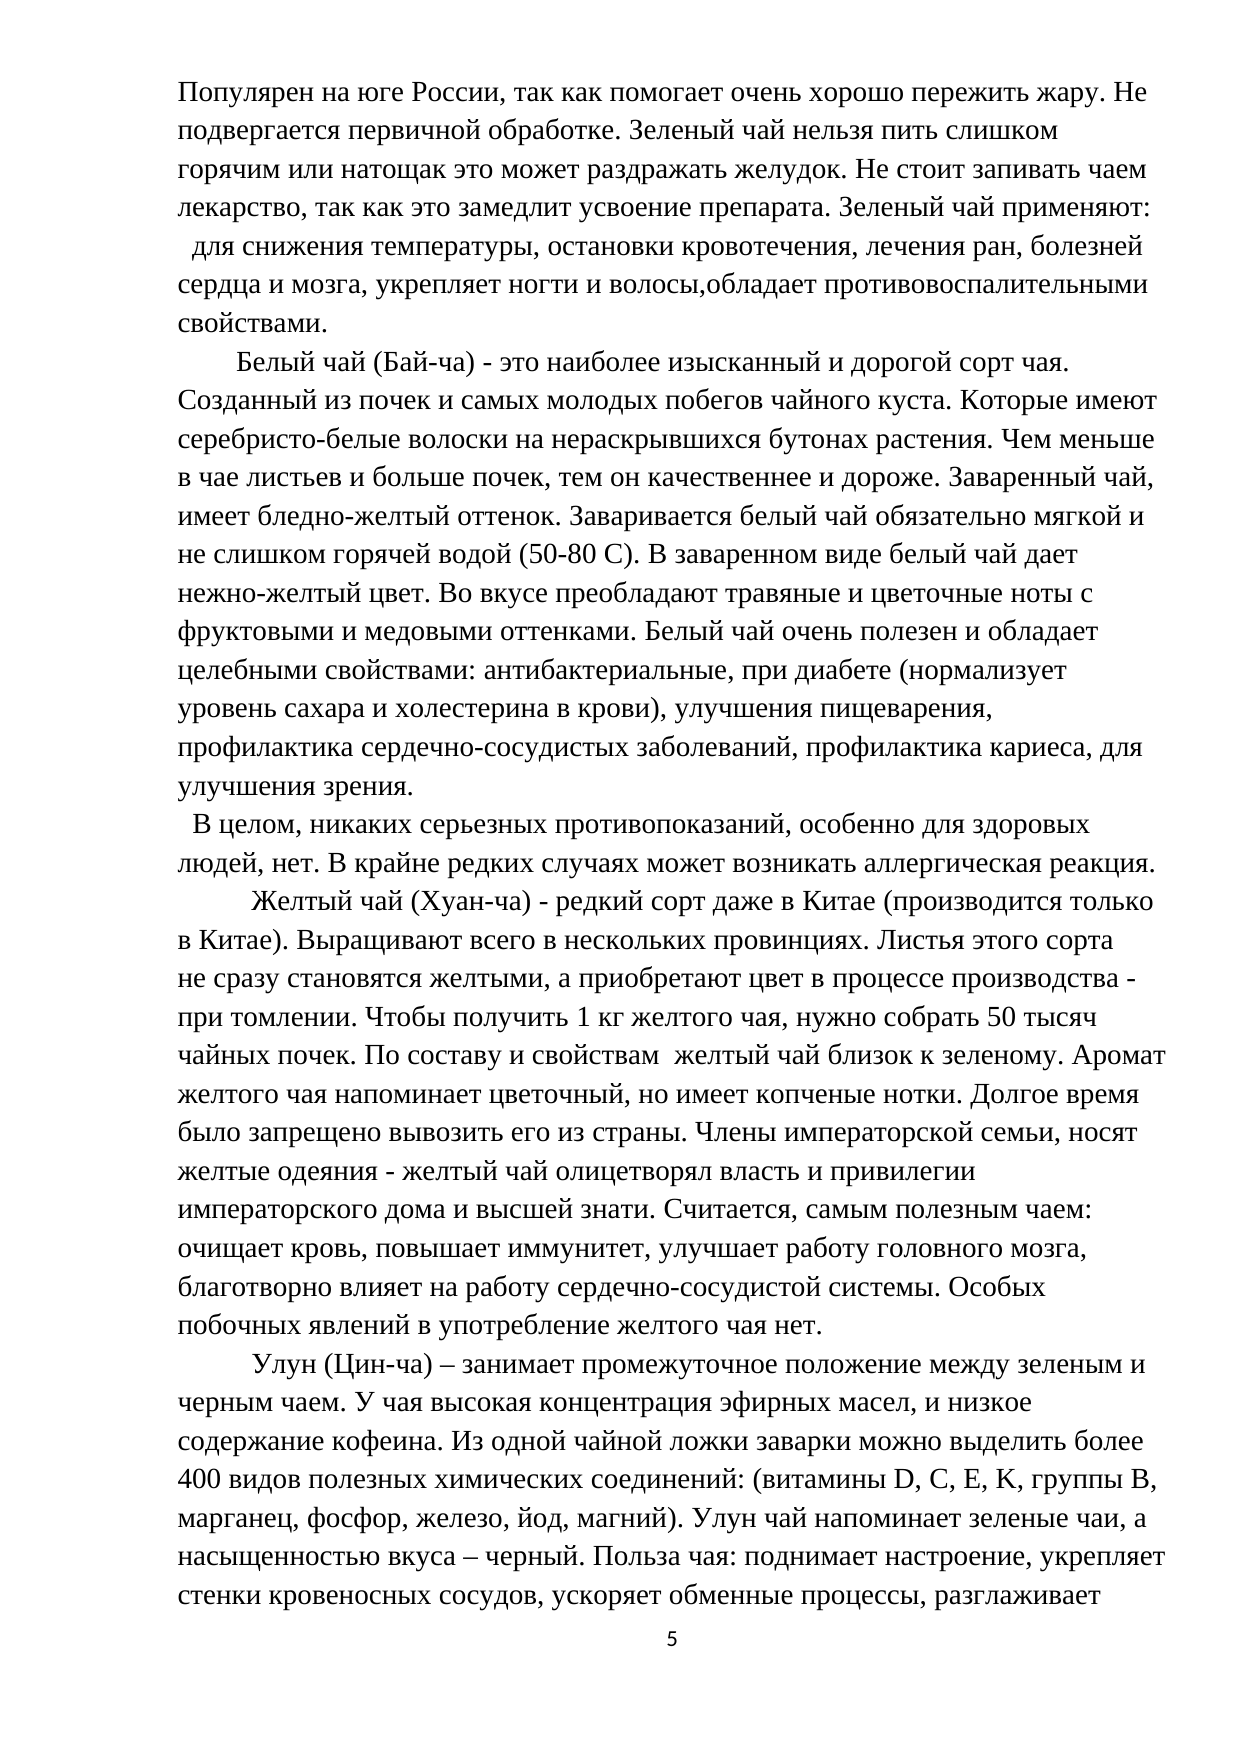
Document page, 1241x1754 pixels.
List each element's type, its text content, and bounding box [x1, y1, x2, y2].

text для снижения температуры, остановки кровотечения, лечения ран, болезней сердца и мозга, укрепляет ногти и волосы,обладает противовоспалительными свойствами. [177, 228, 1167, 339]
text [177, 74, 1167, 223]
text В целом, никаких серьезных противопоказаний, особенно для здоровых людей, нет. В крайне редких случаях может возникать аллергическая реакция. [177, 806, 1167, 878]
text Белый чай (Бай-ча) - это наиболее изысканный и дорогой сорт чая. Созданный из почек и самых молодых побегов чайного куста. Которые имеют серебристо-белые волоски на нераскрывшихся бутонах растения. Чем меньше в чае листьев и больше почек, тем он качественнее и дороже. Заваренный чай, имеет бледно-желтый оттенок. Заваривается белый чай обязательно мягкой и не слишком горячей водой (50-80 С). В заваренном виде белый чай дает нежно-желтый цвет. Во вкусе преобладают травяные и цветочные ноты с фруктовыми и медовыми оттенками. Белый чай очень полезен и обладает целебными свойствами: антибактериальные, при диабете (нормализует уровень сахара и холестерина в крови), улучшения пищеварения, профилактика сердечно-сосудистых заболеваний, профилактика кариеса, для улучшения зрения. [177, 344, 1167, 801]
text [177, 1346, 1167, 1611]
text Желтый чай (Хуан-ча) - редкий сорт даже в Китае (производится только в Китае). Выращивают всего в нескольких провинциях. Листья этого сорта не сразу становятся желтыми, а приобретают цвет в процессе производства - при томлении. Чтобы получить 1 кг желтого чая, нужно собрать 50 тысяч чайных почек. По составу и свойствам желтый чай близок к зеленому. Аромат желтого чая напоминает цветочный, но имеет копченые нотки. Долгое время было запрещено вывозить его из страны. Члены императорской семьи, носят желтые одеяния - желтый чай олицетворял власть и привилегии императорского дома и высшей знати. Считается, самым полезным чаем: очищает кровь, повышает иммунитет, улучшает работу головного мозга, благотворно влияет на работу сердечно-сосудистой системы. Особых побочных явлений в употребление желтого чая нет. [177, 883, 1167, 1341]
